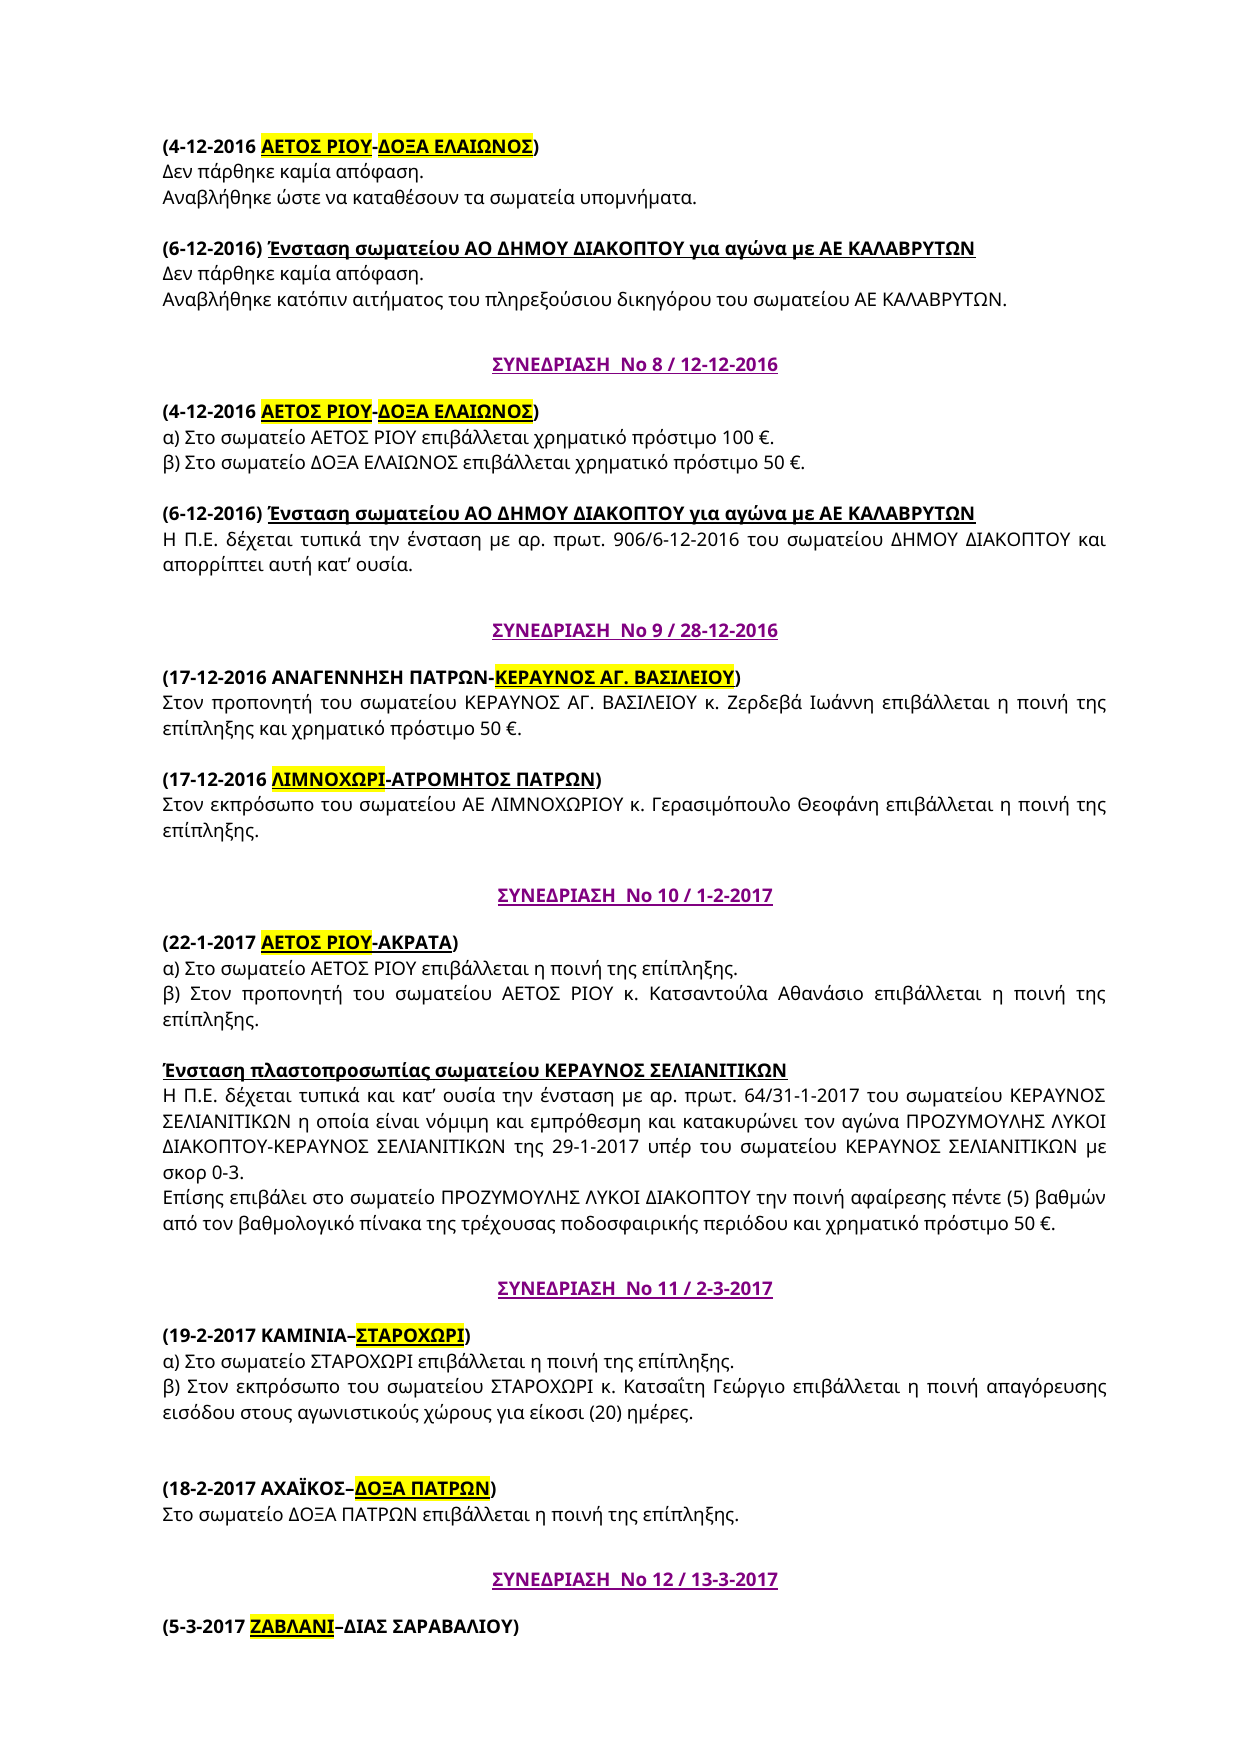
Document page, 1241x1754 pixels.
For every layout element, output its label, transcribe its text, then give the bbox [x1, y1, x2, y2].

text Δεν πάρθηκε καμία απόφαση. [162, 261, 1107, 286]
text Η Π.Ε. δέχεται τυπικά την ένσταση με αρ. πρωτ. 906/6-12-2016 του σωματείου ΔΗΜΟΥ ΔΙΑΚΟΠΤΟΥ και απορρίπτει αυτή κατ’ ουσία. [162, 526, 1107, 577]
text (4-12-2016 ΑΕΤΟΣ ΡΙΟΥ-ΔΟΞΑ ΕΛΑΙΩΝΟΣ) [162, 398, 1107, 424]
subtitle ΣΥΝΕΔΡΙΑΣΗ Νο 12 / 13-3-2017 [162, 1567, 1107, 1592]
text (17-12-2016 ΛΙΜΝΟΧΩΡΙ-ΑΤΡΟΜΗΤΟΣ ΠΑΤΡΩΝ) [385, 766, 1107, 792]
text Στον προπονητή του σωματείου ΚΕΡΑΥΝΟΣ ΑΓ. ΒΑΣΙΛΕΙΟΥ κ. Ζερδεβά Ιωάννη επιβάλλεται η ποινή της επίπληξης και χρηματικό πρόστιμο 50 €. [162, 689, 1107, 741]
text Δεν πάρθηκε καμία απόφαση. [162, 158, 1107, 184]
text Ένσταση πλαστοπροσωπίας σωματείου ΚΕΡΑΥΝΟΣ ΣΕΛΙΑΝΙΤΙΚΩΝ [162, 1057, 1107, 1083]
text (17-12-2016 ΑΝΑΓΕΝΝΗΣΗ ΠΑΤΡΩΝ-ΚΕΡΑΥΝΟΣ ΑΓ. ΒΑΣΙΛΕΙΟΥ) [734, 664, 1107, 689]
text (17-12-2016 ΛΙΜΝΟΧΩΡΙ-ΑΤΡΟΜΗΤΟΣ ΠΑΤΡΩΝ) [162, 766, 272, 792]
text (18-2-2017 ΑΧΑΪΚΟΣ–ΔΟΞΑ ΠΑΤΡΩΝ) [490, 1476, 1107, 1501]
subtitle ΣΥΝΕΔΡΙΑΣΗ Νο 9 / 28-12-2016 [162, 617, 1107, 642]
text α) Στο σωματείο ΑΕΤΟΣ ΡΙΟΥ επιβάλλεται χρηματικό πρόστιμο 100 €. [162, 424, 1107, 449]
text Αναβλήθηκε ώστε να καταθέσουν τα σωματεία υπομνήματα. [162, 184, 1107, 209]
text (6-12-2016) Ένσταση σωματείου ΑΟ ΔΗΜΟΥ ΔΙΑΚΟΠΤΟΥ για αγώνα με ΑΕ ΚΑΛΑΒΡΥΤΩΝ [162, 501, 1107, 526]
text (6-12-2016) Ένσταση σωματείου ΑΟ ΔΗΜΟΥ ΔΙΑΚΟΠΤΟΥ για αγώνα με ΑΕ ΚΑΛΑΒΡΥΤΩΝ [162, 235, 1107, 261]
text β) Στον προπονητή του σωματείου ΑΕΤΟΣ ΡΙΟΥ κ. Κατσαντούλα Αθανάσιο επιβάλλεται η ποινή της επίπληξης. [162, 981, 1107, 1032]
text α) Στο σωματείο ΑΕΤΟΣ ΡΙΟΥ επιβάλλεται η ποινή της επίπληξης. [162, 955, 1107, 981]
subtitle ΣΥΝΕΔΡΙΑΣΗ Νο 10 / 1-2-2017 [162, 882, 1107, 908]
text Η Π.Ε. δέχεται τυπικά και κατ’ ουσία την ένσταση με αρ. πρωτ. 64/31-1-2017 του σωματείου ΚΕΡΑΥΝΟΣ ΣΕΛΙΑΝΙΤΙΚΩΝ η οποία είναι νόμιμη και εμπρόθεσμη και κατακυρώνει τον αγώνα ΠΡΟΖΥΜΟΥΛΗΣ ΛΥΚΟΙ ΔΙΑΚΟΠΤΟΥ-ΚΕΡΑΥΝΟΣ ΣΕΛΙΑΝΙΤΙΚΩΝ της 29-1-2017 υπέρ του σωματείου ΚΕΡΑΥΝΟΣ ΣΕΛΙΑΝΙΤΙΚΩΝ με σκορ 0-3. [162, 1083, 1107, 1185]
text (4-12-2016 ΑΕΤΟΣ ΡΙΟΥ-ΔΟΞΑ ΕΛΑΙΩΝΟΣ) [533, 133, 1107, 158]
text α) Στο σωματείο ΣΤΑΡΟΧΩΡΙ επιβάλλεται η ποινή της επίπληξης. [162, 1348, 1107, 1374]
text (5-3-2017 ΖΑΒΛΑΝΙ–ΔΙΑΣ ΣΑΡΑΒΑΛΙΟΥ) [334, 1614, 1107, 1639]
text β) Στον εκπρόσωπο του σωματείου ΣΤΑΡΟΧΩΡΙ κ. Κατσαΐτη Γεώργιο επιβάλλεται η ποινή απαγόρευσης εισόδου στους αγωνιστικούς χώρους για είκοσι (20) ημέρες. [162, 1374, 1107, 1425]
subtitle ΣΥΝΕΔΡΙΑΣΗ Νο 8 / 12-12-2016 [162, 351, 1107, 377]
text β) Στο σωματείο ΔΟΞΑ ΕΛΑΙΩΝΟΣ επιβάλλεται χρηματικό πρόστιμο 50 €. [162, 449, 1107, 475]
text (5-3-2017 ΖΑΒΛΑΝΙ–ΔΙΑΣ ΣΑΡΑΒΑΛΙΟΥ) [162, 1614, 250, 1639]
text (4-12-2016 ΑΕΤΟΣ ΡΙΟΥ-ΔΟΞΑ ΕΛΑΙΩΝΟΣ) [162, 133, 261, 158]
text (19-2-2017 ΚΑΜΙΝΙΑ–ΣΤΑΡΟΧΩΡΙ) [162, 1323, 356, 1348]
text (19-2-2017 ΚΑΜΙΝΙΑ–ΣΤΑΡΟΧΩΡΙ) [464, 1323, 1107, 1348]
text (17-12-2016 ΑΝΑΓΕΝΝΗΣΗ ΠΑΤΡΩΝ-ΚΕΡΑΥΝΟΣ ΑΓ. ΒΑΣΙΛΕΙΟΥ) [162, 664, 495, 689]
text (18-2-2017 ΑΧΑΪΚΟΣ–ΔΟΞΑ ΠΑΤΡΩΝ) [162, 1476, 355, 1501]
text Στον εκπρόσωπο του σωματείου ΑΕ ΛΙΜΝΟΧΩΡΙΟΥ κ. Γερασιμόπουλο Θεοφάνη επιβάλλεται η ποινή της επίπληξης. [162, 792, 1107, 843]
text (22-1-2017 ΑΕΤΟΣ ΡΙΟΥ-ΑΚΡΑΤΑ) [162, 929, 1107, 955]
text Επίσης επιβάλει στο σωματείο ΠΡΟΖΥΜΟΥΛΗΣ ΛΥΚΟΙ ΔΙΑΚΟΠΤΟΥ την ποινή αφαίρεσης πέντε (5) βαθμών από τον βαθμολογικό πίνακα της τρέχουσας ποδοσφαιρικής περιόδου και χρηματικό πρόστιμο 50 €. [162, 1185, 1107, 1236]
subtitle ΣΥΝΕΔΡΙΑΣΗ Νο 11 / 2-3-2017 [162, 1276, 1107, 1301]
text Στο σωματείο ΔΟΞΑ ΠΑΤΡΩΝ επιβάλλεται η ποινή της επίπληξης. [162, 1501, 1107, 1527]
text Αναβλήθηκε κατόπιν αιτήματος του πληρεξούσιου δικηγόρου του σωματείου ΑΕ ΚΑΛΑΒΡΥΤΩΝ. [162, 286, 1107, 312]
